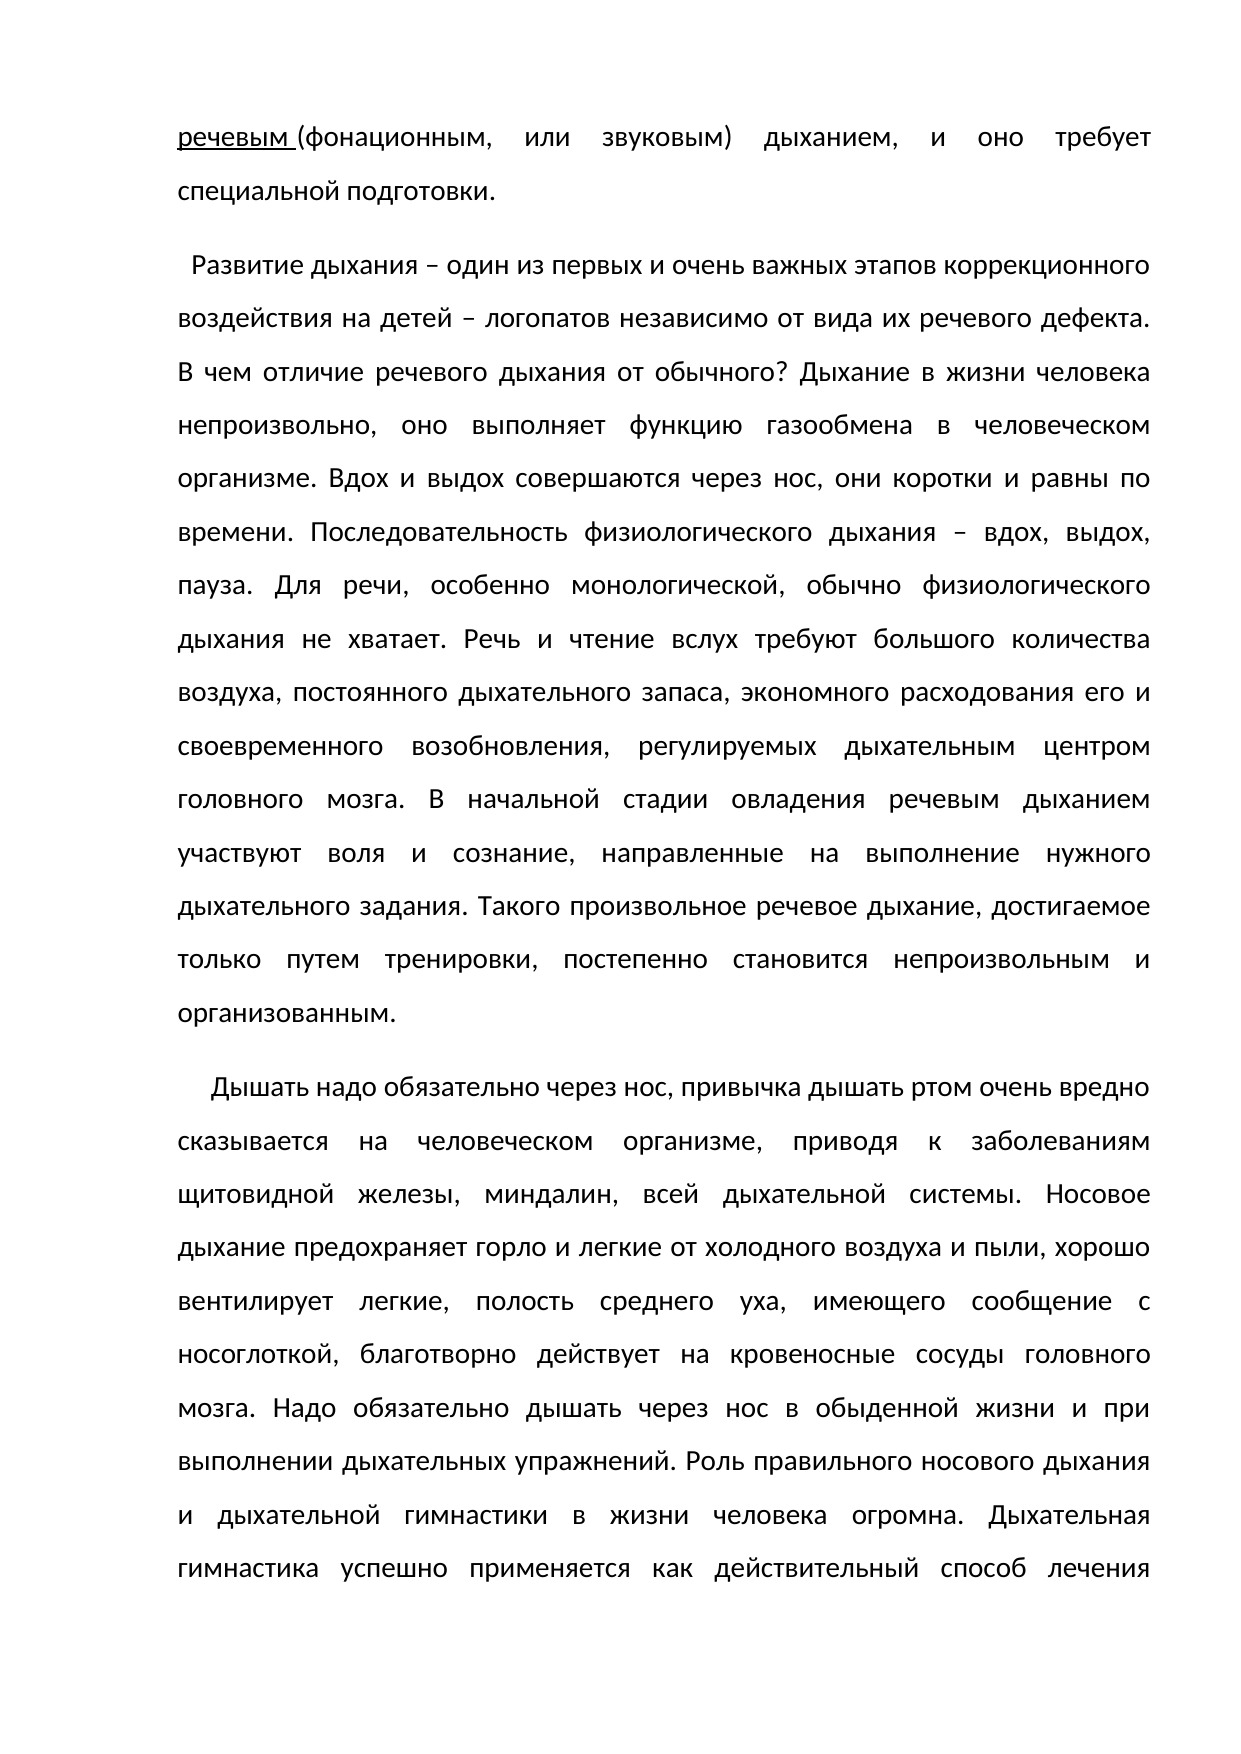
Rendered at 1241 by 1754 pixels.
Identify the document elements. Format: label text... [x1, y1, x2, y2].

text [177, 118, 1152, 207]
text Развитие дыхания – один из первых и очень важных этапов коррекционного воздействия на детей – логопатов независимо от вида их речевого дефекта. В чем отличие речевого дыхания от обычного? Дыхание в жизни человека непроизвольно, оно выполняет функцию газообмена в человеческом организме. Вдох и выдох совершаются через нос, они коротки и равны по времени. Последовательность физиологического дыхания – вдох, выдох, пауза. Для речи, особенно монологической, обычно физиологического дыхания не хватает. Речь и чтение вслух требуют большого количества воздуха, постоянного дыхательного запаса, экономного расходования его и своевременного возобновления, регулируемых дыхательным центром головного мозга. В начальной стадии овладения речевым дыханием участвуют воля и сознание, направленные на выполнение нужного дыхательного задания. Такого произвольное речевое дыхание, достигаемое только путем тренировки, постепенно становится непроизвольным и организованным. [177, 246, 1152, 1029]
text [177, 1068, 1152, 1585]
